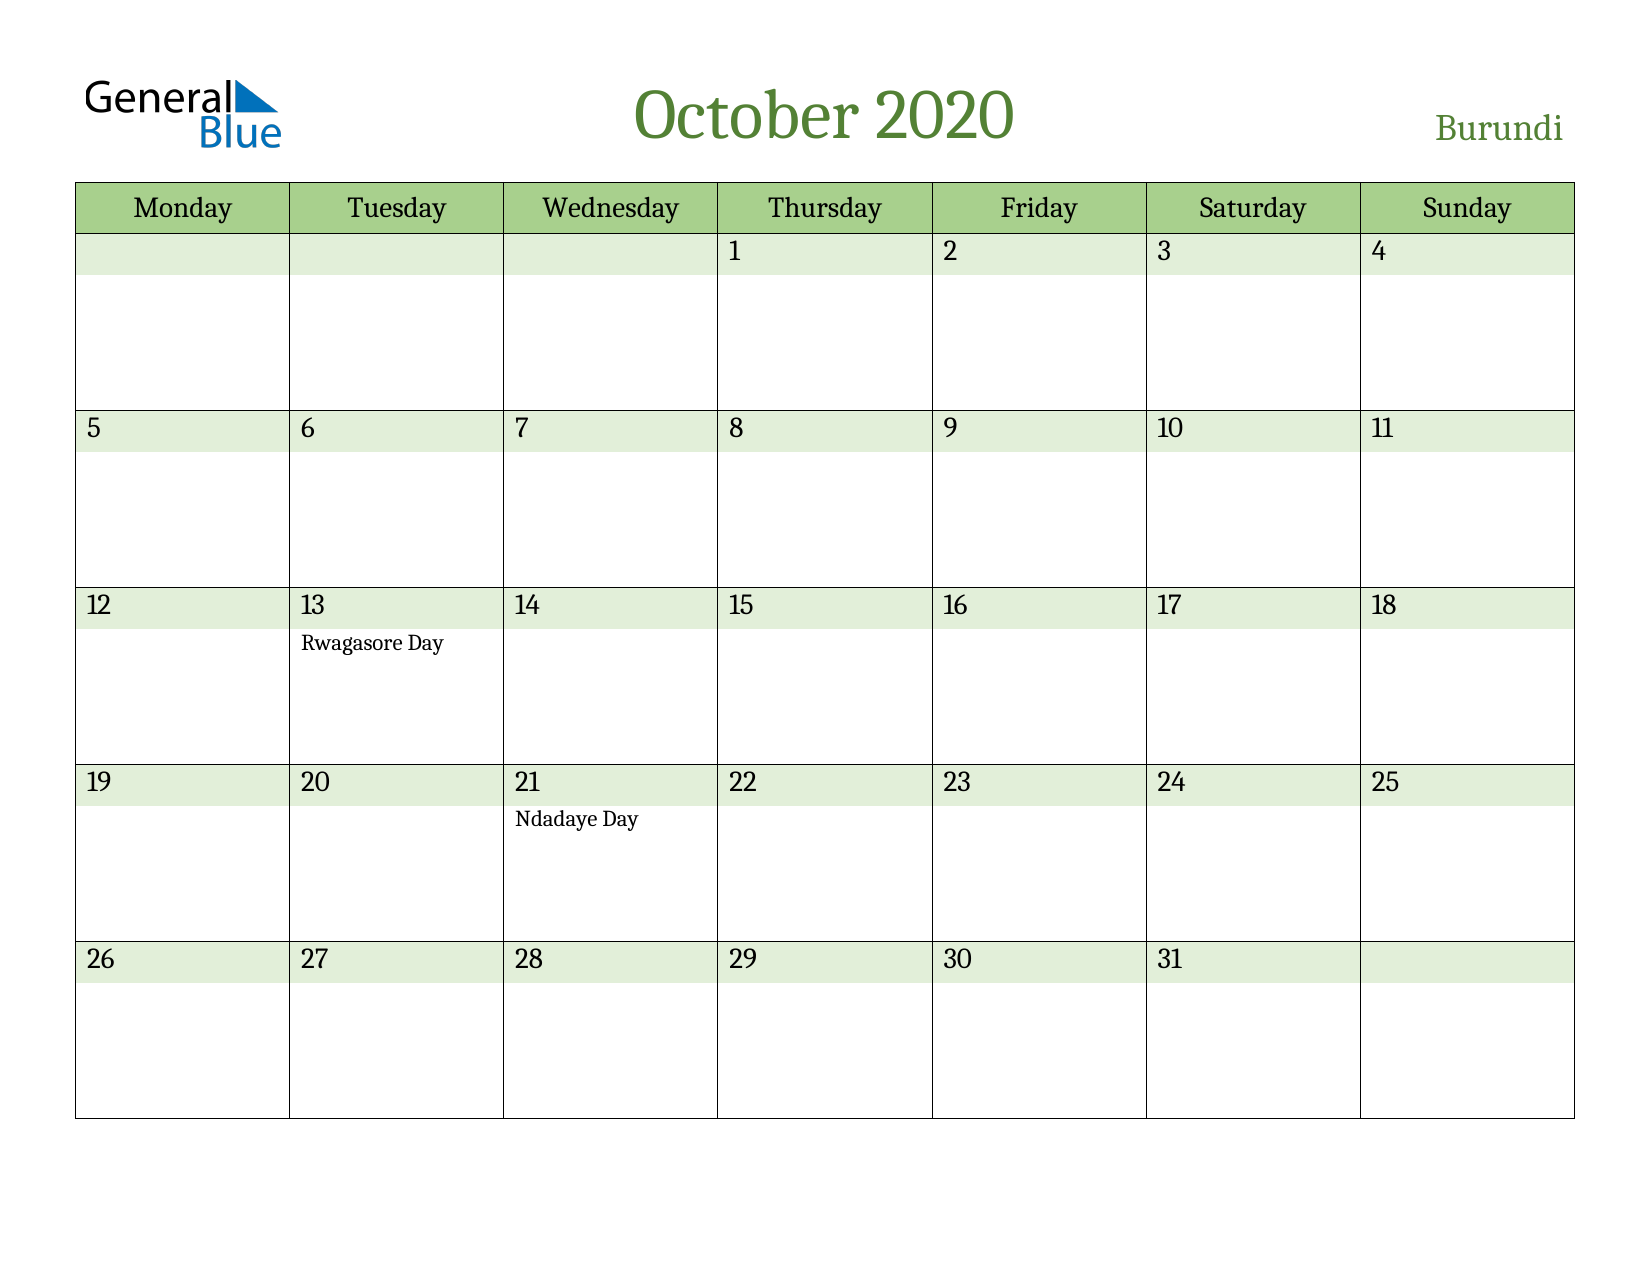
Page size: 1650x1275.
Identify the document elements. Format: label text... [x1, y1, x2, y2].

table_cell 13 [290, 588, 503, 629]
table_cell 6 [290, 411, 503, 452]
table_cell [718, 452, 932, 587]
table_header [76, 75, 503, 182]
table_cell 15 [718, 588, 932, 629]
table_cell [76, 452, 289, 587]
table_cell [1147, 806, 1360, 941]
table_cell 23 [933, 765, 1146, 806]
table_cell 10 [1147, 411, 1360, 452]
table_cell [290, 983, 503, 1118]
table_cell Monday [76, 183, 289, 233]
table_cell Ndadaye Day [504, 806, 717, 941]
table_cell [1147, 629, 1360, 764]
table_cell [76, 629, 289, 764]
table_cell Sunday [1361, 183, 1574, 233]
table_cell [290, 452, 503, 587]
table_cell Saturday [1147, 183, 1360, 233]
table_cell 29 [718, 942, 932, 983]
table_cell [1361, 983, 1574, 1118]
table_cell 28 [504, 942, 717, 983]
table_cell 8 [718, 411, 932, 452]
table_header Burundi [1146, 75, 1574, 182]
table_cell 30 [933, 942, 1146, 983]
table_cell [76, 234, 289, 275]
table_cell [1361, 942, 1574, 983]
table_cell [718, 806, 932, 941]
table_cell 21 [504, 765, 717, 806]
table_cell [933, 452, 1146, 587]
table_cell 25 [1361, 765, 1574, 806]
table_cell [1361, 629, 1574, 764]
table_cell [290, 234, 503, 275]
table_cell Rwagasore Day [290, 629, 503, 764]
table_cell 11 [1361, 411, 1574, 452]
table_cell [290, 806, 503, 941]
table_cell [718, 629, 932, 764]
table_cell 5 [76, 411, 289, 452]
table_cell Friday [933, 183, 1146, 233]
table_cell Tuesday [290, 183, 503, 233]
table_cell [718, 275, 932, 410]
table_cell [76, 806, 289, 941]
table_cell [504, 275, 717, 410]
table_cell 31 [1147, 942, 1360, 983]
table_cell [504, 983, 717, 1118]
table_cell 18 [1361, 588, 1574, 629]
table_cell [1361, 452, 1574, 587]
table_cell [933, 275, 1146, 410]
table_cell 7 [504, 411, 717, 452]
picture [86, 80, 281, 148]
table_cell [504, 234, 717, 275]
table_cell 22 [718, 765, 932, 806]
table_cell 17 [1147, 588, 1360, 629]
table_cell 19 [76, 765, 289, 806]
table_cell 16 [933, 588, 1146, 629]
table_header October 2020 [504, 75, 1146, 182]
table_cell [76, 983, 289, 1118]
table_cell [504, 452, 717, 587]
table_cell 27 [290, 942, 503, 983]
table_cell 14 [504, 588, 717, 629]
table_cell 20 [290, 765, 503, 806]
table_cell 12 [76, 588, 289, 629]
table_cell 1 [718, 234, 932, 275]
table_cell 2 [933, 234, 1146, 275]
table_cell 26 [76, 942, 289, 983]
table_cell [290, 275, 503, 410]
table_cell 24 [1147, 765, 1360, 806]
table_cell [933, 629, 1146, 764]
table_cell 4 [1361, 234, 1574, 275]
table_cell [933, 983, 1146, 1118]
table_cell [1361, 806, 1574, 941]
table_cell [1147, 275, 1360, 410]
table_cell [76, 275, 289, 410]
table_cell [1361, 275, 1574, 410]
table_cell Thursday [718, 183, 932, 233]
table_cell 3 [1147, 234, 1360, 275]
table_cell [1147, 452, 1360, 587]
table_cell Wednesday [504, 183, 717, 233]
table_cell [1147, 983, 1360, 1118]
table_cell 9 [933, 411, 1146, 452]
table_cell [933, 806, 1146, 941]
table_cell [718, 983, 932, 1118]
table_cell [504, 629, 717, 764]
